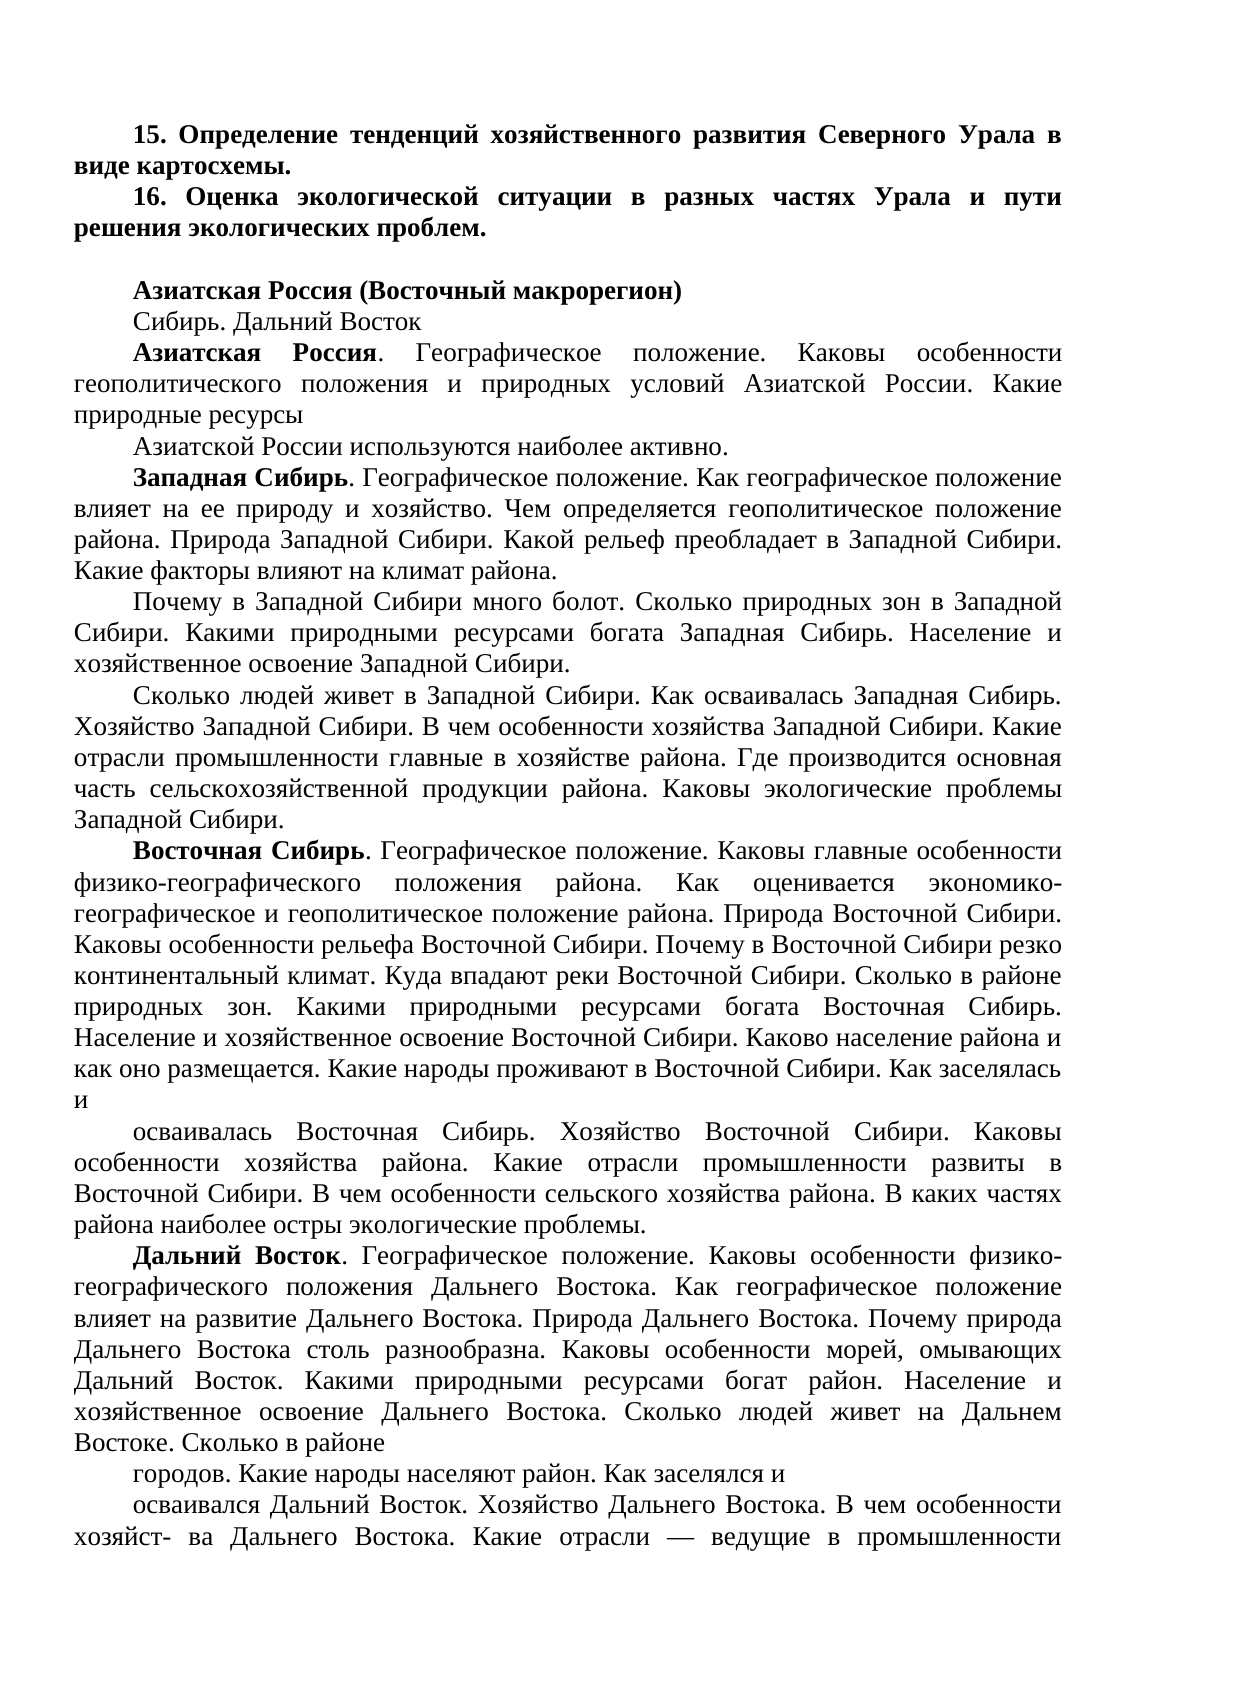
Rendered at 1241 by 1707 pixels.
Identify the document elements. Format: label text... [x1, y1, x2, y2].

text Дальний Восток. Географическое положение. Каковы особенности физико-географического положения Дальнего Востока. Как географическое положение влияет на развитие Дальнего Востока. Природа Дальнего Востока. Почему природа Дальнего Востока столь разнообразна. Каковы особенности морей, омывающих Дальний Восток. Какими природными ресурсами богат район. Население и хозяйственное освоение Дальнего Востока. Сколько людей живет на Дальнем Востоке. Сколько в районе [74, 1239, 1063, 1457]
text Почему в Западной Сибири много болот. Сколько природных зон в Западной Сибири. Какими природными ресурсами богата Западная Сибирь. Население и хозяйственное освоение Западной Сибири. [74, 585, 1063, 679]
text Сколько людей живет в Западной Сибири. Как осваивалась Западная Сибирь. Хозяйство Западной Сибири. В чем особенности хозяйства Западной Сибири. Какие отрасли промышленности главные в хозяйстве района. Где производится основная часть сельскохозяйственной продукции района. Каковы экологические проблемы Западной Сибири. [74, 679, 1063, 834]
text Азиатская Россия. Географическое положение. Каковы особенности геополитического положения и природных условий Азиатской России. Какие природные ресурсы [74, 336, 1063, 429]
text 15. Определение тенденций хозяйственного развития Северного Урала в виде картосхемы. [74, 118, 1063, 180]
text Восточная Сибирь. Географическое положение. Каковы главные особенности физико-географического положения района. Как оценивается экономико-географическое и геополитическое положение района. Природа Восточной Сибири. Каковы особенности рельефа Восточной Сибири. Почему в Восточной Сибири резко континентальный климат. Куда впадают реки Восточной Сибири. Сколько в районе природных зон. Какими природными ресурсами богата Восточная Сибирь. Население и хозяйственное освоение Восточной Сибири. Каково население района и как оно размещается. Какие народы проживают в Восточной Сибири. Как заселялась и [74, 834, 1063, 1115]
text 16. Оценка экологической ситуации в разных частях Урала и пути решения экологических проблем. [74, 180, 1063, 243]
text Азиатская Россия (Восточный макрорегион) [74, 274, 1063, 305]
text Азиатской России используются наиболее активно. [74, 429, 1063, 461]
text городов. Какие народы населяют район. Как заселялся и [74, 1457, 1063, 1488]
text Западная Сибирь. Географическое положение. Как географическое положение влияет на ее природу и хозяйство. Чем определяется геополитическое положение района. Природа Западной Сибири. Какой рельеф преобладает в Западной Сибири. Какие факторы влияют на климат района. [74, 461, 1063, 585]
text Сибирь. Дальний Восток [74, 305, 1063, 336]
text осваивалась Восточная Сибирь. Хозяйство Восточной Сибири. Каковы особенности хозяйства района. Какие отрасли промышленности развиты в Восточной Сибири. В чем особенности сельского хозяйства района. В каких частях района наиболее остры экологические проблемы. [74, 1115, 1063, 1239]
